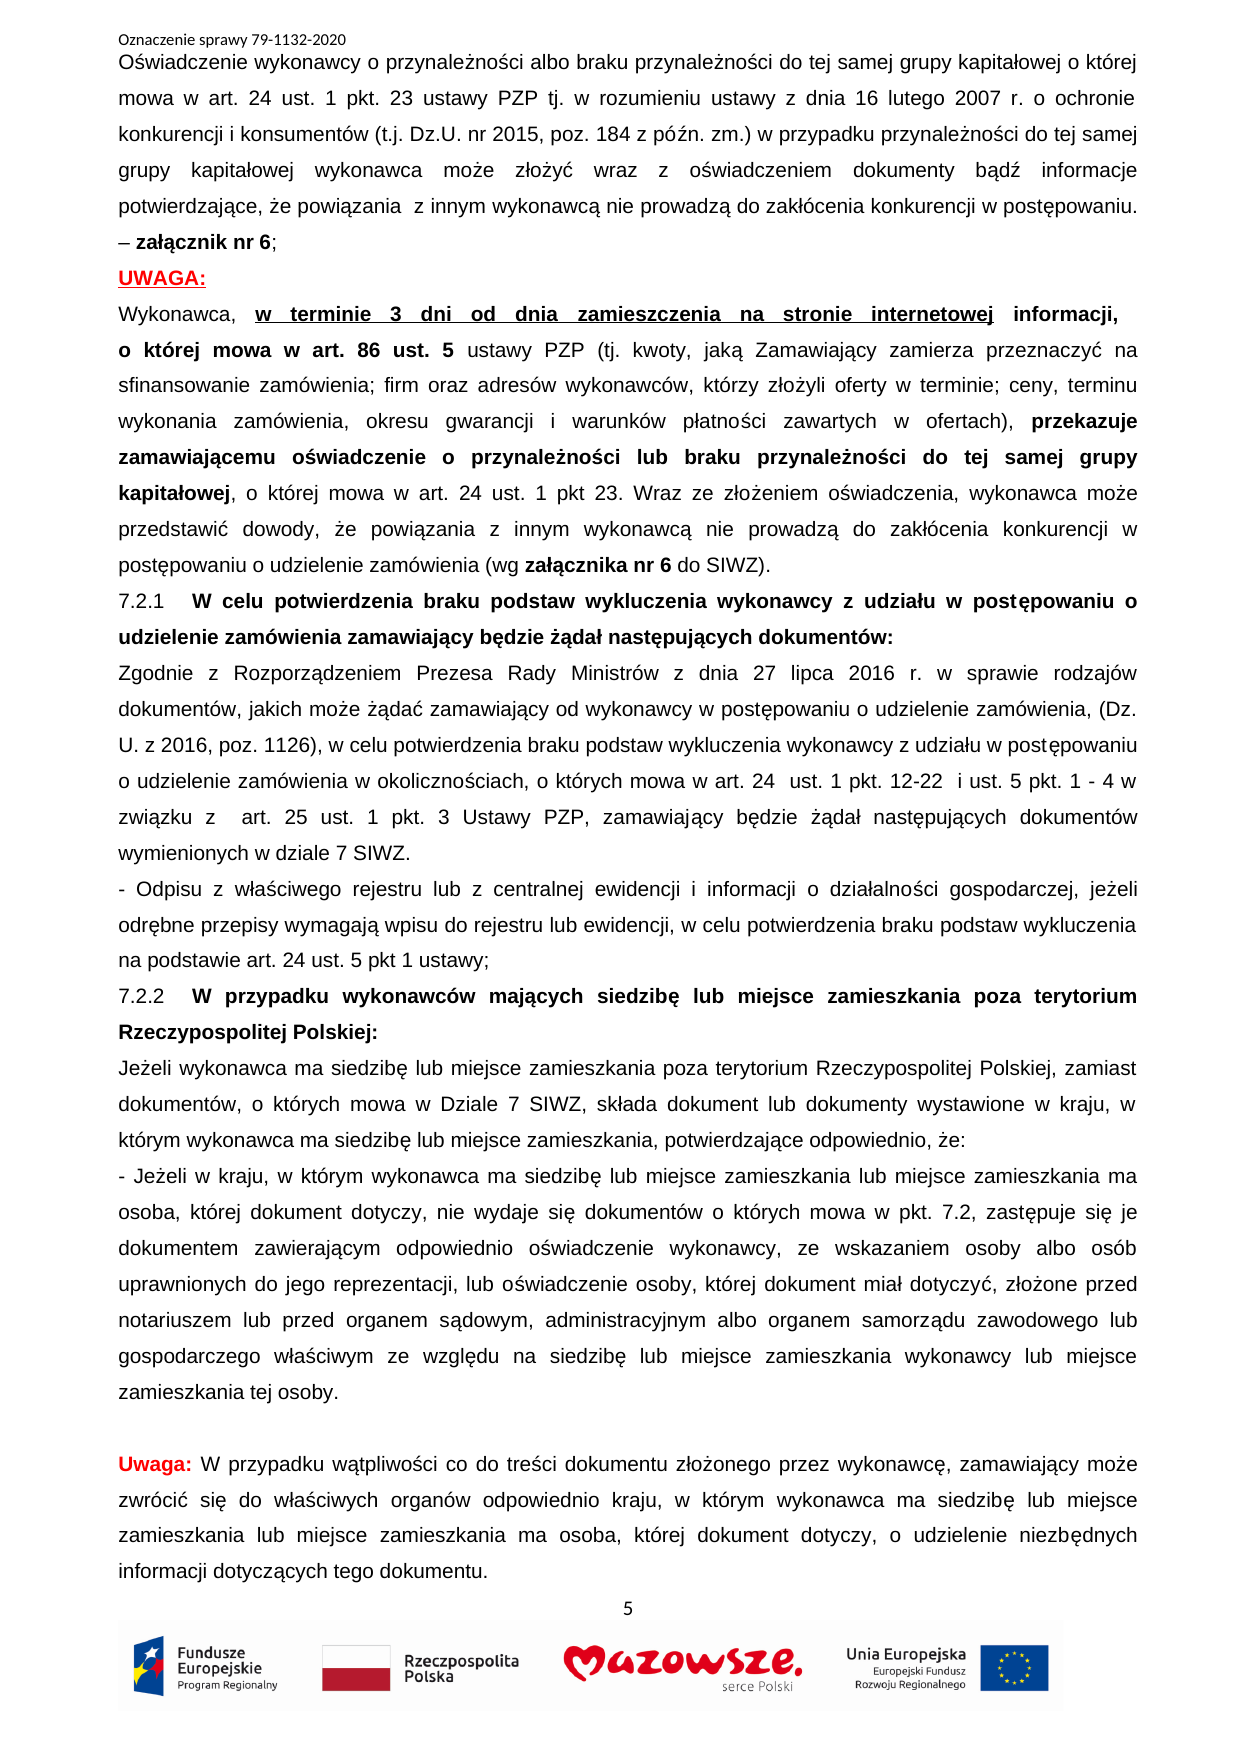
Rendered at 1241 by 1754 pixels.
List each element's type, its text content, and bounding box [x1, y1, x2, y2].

list - Odpisu z właściwego rejestru lub z centralnej ewidencji i informacji o działalności gospodarczej, jeżeli odrębne przepisy wymagają wpisu do rejestru lub ewidencji, w celu potwierdzenia braku podstaw wykluczenia na podstawie art. 24 ust. 5 pkt 1 ustawy; [118, 876, 1138, 972]
text Uwaga: W przypadku wątpliwości co do treści dokumentu złożonego przez wykonawcę, zamawiający może zwrócić się do właściwych organów odpowiednio kraju, w którym wykonawca ma siedzibę lub miejsce zamieszkania lub miejsce zamieszkania ma osoba, której dokument dotyczy, o udzielenie niezbędnych informacji dotyczących tego dokumentu. [118, 1451, 1138, 1583]
list W przypadku wykonawców mających siedzibę lub miejsce zamieszkania poza terytorium Rzeczypospolitej Polskiej: [118, 984, 1138, 1044]
text Wykonawca, w terminie 3 dni od dnia zamieszczenia na stronie internetowej informacji, o której mowa w art. 86 ust. 5 ustawy PZP (tj. kwoty, jaką Zamawiający zamierza przeznaczyć na sfinansowanie zamówienia; firm oraz adresów wykonawców, którzy złożyli oferty w terminie; ceny, terminu wykonania zamówienia, okresu gwarancji i warunków płatności zawartych w ofertach), przekazuje zamawiającemu oświadczenie o przynależności lub braku przynależności do tej samej grupy kapitałowej, o której mowa w art. 24 ust. 1 pkt 23. Wraz ze złożeniem oświadczenia, wykonawca może przedstawić dowody, że powiązania z innym wykonawcą nie prowadzą do zakłócenia konkurencji w postępowaniu o udzielenie zamówienia (wg załącznika nr 6 do SIWZ). [118, 301, 1138, 577]
text - Jeżeli w kraju, w którym wykonawca ma siedzibę lub miejsce zamieszkania lub miejsce zamieszkania ma osoba, której dokument dotyczy, nie wydaje się dokumentów o których mowa w pkt. 7.2, zastępuje się je dokumentem zawierającym odpowiednio oświadczenie wykonawcy, ze wskazaniem osoby albo osób uprawnionych do jego reprezentacji, lub oświadczenie osoby, której dokument miał dotyczyć, złożone przed notariuszem lub przed organem sądowym, administracyjnym albo organem samorządu zawodowego lub gospodarczego właściwym ze względu na siedzibę lub miejsce zamieszkania wykonawcy lub miejsce zamieszkania tej osoby. [118, 1164, 1138, 1403]
text Jeżeli wykonawca ma siedzibę lub miejsce zamieszkania poza terytorium Rzeczypospolitej Polskiej, zamiast dokumentów, o których mowa w Dziale 7 SIWZ, składa dokument lub dokumenty wystawione w kraju, w którym wykonawca ma siedzibę lub miejsce zamieszkania, potwierdzające odpowiednio, że: [118, 1056, 1138, 1152]
picture [118, 1620, 1064, 1711]
text Zgodnie z Rozporządzeniem Prezesa Rady Ministrów z dnia 27 lipca 2016 r. w sprawie rodzajów dokumentów, jakich może żądać zamawiający od wykonawcy w postępowaniu o udzielenie zamówienia, (Dz. U. z 2016, poz. 1126), w celu potwierdzenia braku podstaw wykluczenia wykonawcy z udziału w postępowaniu o udzielenie zamówienia w okolicznościach, o których mowa w art. 24 ust. 1 pkt. 12-22 i ust. 5 pkt. 1 - 4 w związku z art. 25 ust. 1 pkt. 3 Ustawy PZP, zamawiający będzie żądał następujących dokumentów wymienionych w dziale 7 SIWZ. [118, 661, 1138, 864]
text Oświadczenie wykonawcy o przynależności albo braku przynależności do tej samej grupy kapitałowej o której mowa w art. 24 ust. 1 pkt. 23 ustawy PZP tj. w rozumieniu ustawy z dnia 16 lutego 2007 r. o ochronie konkurencji i konsumentów (t.j. Dz.U. nr 2015, poz. 184 z późn. zm.) w przypadku przynależności do tej samej grupy kapitałowej wykonawca może złożyć wraz z oświadczeniem dokumenty bądź informacje potwierdzające, że powiązania z innym wykonawcą nie prowadzą do zakłócenia konkurencji w postępowaniu. – załącznik nr 6; [118, 50, 1138, 253]
text UWAGA: [118, 266, 1138, 289]
list W celu potwierdzenia braku podstaw wykluczenia wykonawcy z udziału w postępowaniu o udzielenie zamówienia zamawiający będzie żądał następujących dokumentów: [118, 589, 1138, 649]
